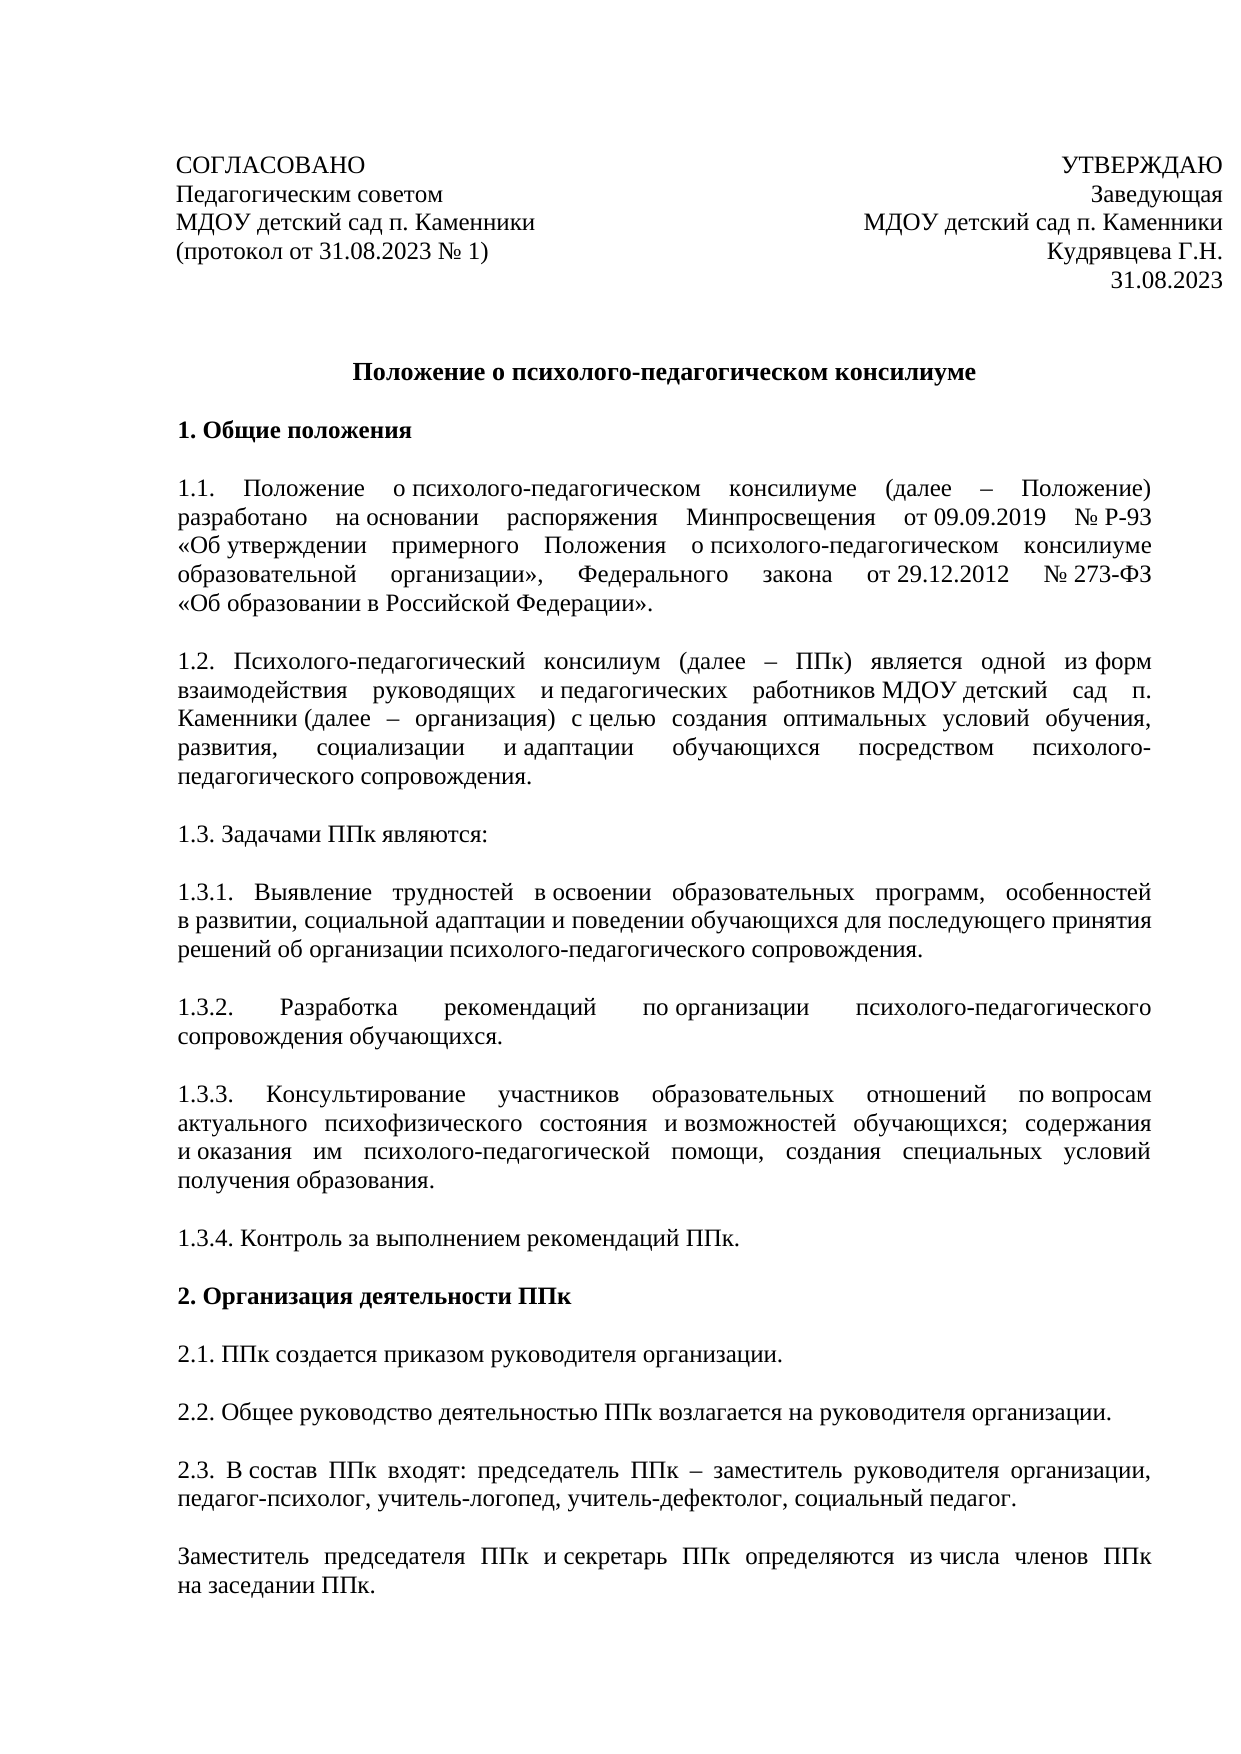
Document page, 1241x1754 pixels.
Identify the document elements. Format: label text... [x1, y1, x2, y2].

text Заместитель председателя ППк и секретарь ППк определяются из числа членов ППк на заседании ППк. [177, 1541, 1152, 1599]
text 2.2. Общее руководство деятельностью ППк возлагается на руководителя организации. [177, 1397, 1152, 1426]
text 1.3. Задачами ППк являются: [177, 819, 1152, 848]
text 1.3.1. Выявление трудностей в освоении образовательных программ, особенностей в развитии, социальной адаптации и поведении обучающихся для последующего принятия решений об организации психолого-педагогического сопровождения. [177, 877, 1152, 963]
text 1. Общие положения [177, 415, 1152, 444]
text Положение о психолого-педагогическом консилиуме [177, 326, 1152, 386]
text 1.1. Положение о психолого-педагогическом консилиуме (далее – Положение) разработано на основании распоряжения Минпросвещения от 09.09.2019 № Р-93 «Об утверждении примерного Положения о психолого-педагогическом консилиуме образовательной организации», Федерального закона от 29.12.2012 № 273-ФЗ «Об образовании в Российской Федерации». [177, 473, 1152, 617]
text 1.2. Психолого-педагогический консилиум (далее – ППк) является одной из форм взаимодействия руководящих и педагогических работников МДОУ детский сад п. Каменники (далее – организация) с целью создания оптимальных условий обучения, развития, социализации и адаптации обучающихся посредством психолого-педагогического сопровождения. [177, 646, 1152, 790]
text 2.1. ППк создается приказом руководителя организации. [177, 1339, 1152, 1368]
table_header СОГЛАСОВАНО Педагогическим советом МДОУ детский сад п. Каменники (протокол от 31.08.2023 № 1) [176, 120, 699, 295]
text 1.3.2. Разработка рекомендаций по организации психолого-педагогического сопровождения обучающихся. [177, 992, 1152, 1050]
text 1.3.3. Консультирование участников образовательных отношений по вопросам актуального психофизического состояния и возможностей обучающихся; содержания и оказания им психолого-педагогической помощи, создания специальных условий получения образования. [177, 1079, 1152, 1194]
table_header УТВЕРЖДАЮ Заведующая МДОУ детский сад п. Каменники Кудрявцева Г.Н. 31.08.2023 [701, 120, 1224, 295]
text 2.3. В состав ППк входят: председатель ППк – заместитель руководителя организации, педагог-психолог, учитель-логопед, учитель-дефектолог, социальный педагог. [177, 1455, 1152, 1512]
text 2. Организация деятельности ППк [177, 1281, 1152, 1310]
text 1.3.4. Контроль за выполнением рекомендаций ППк. [177, 1223, 1152, 1252]
